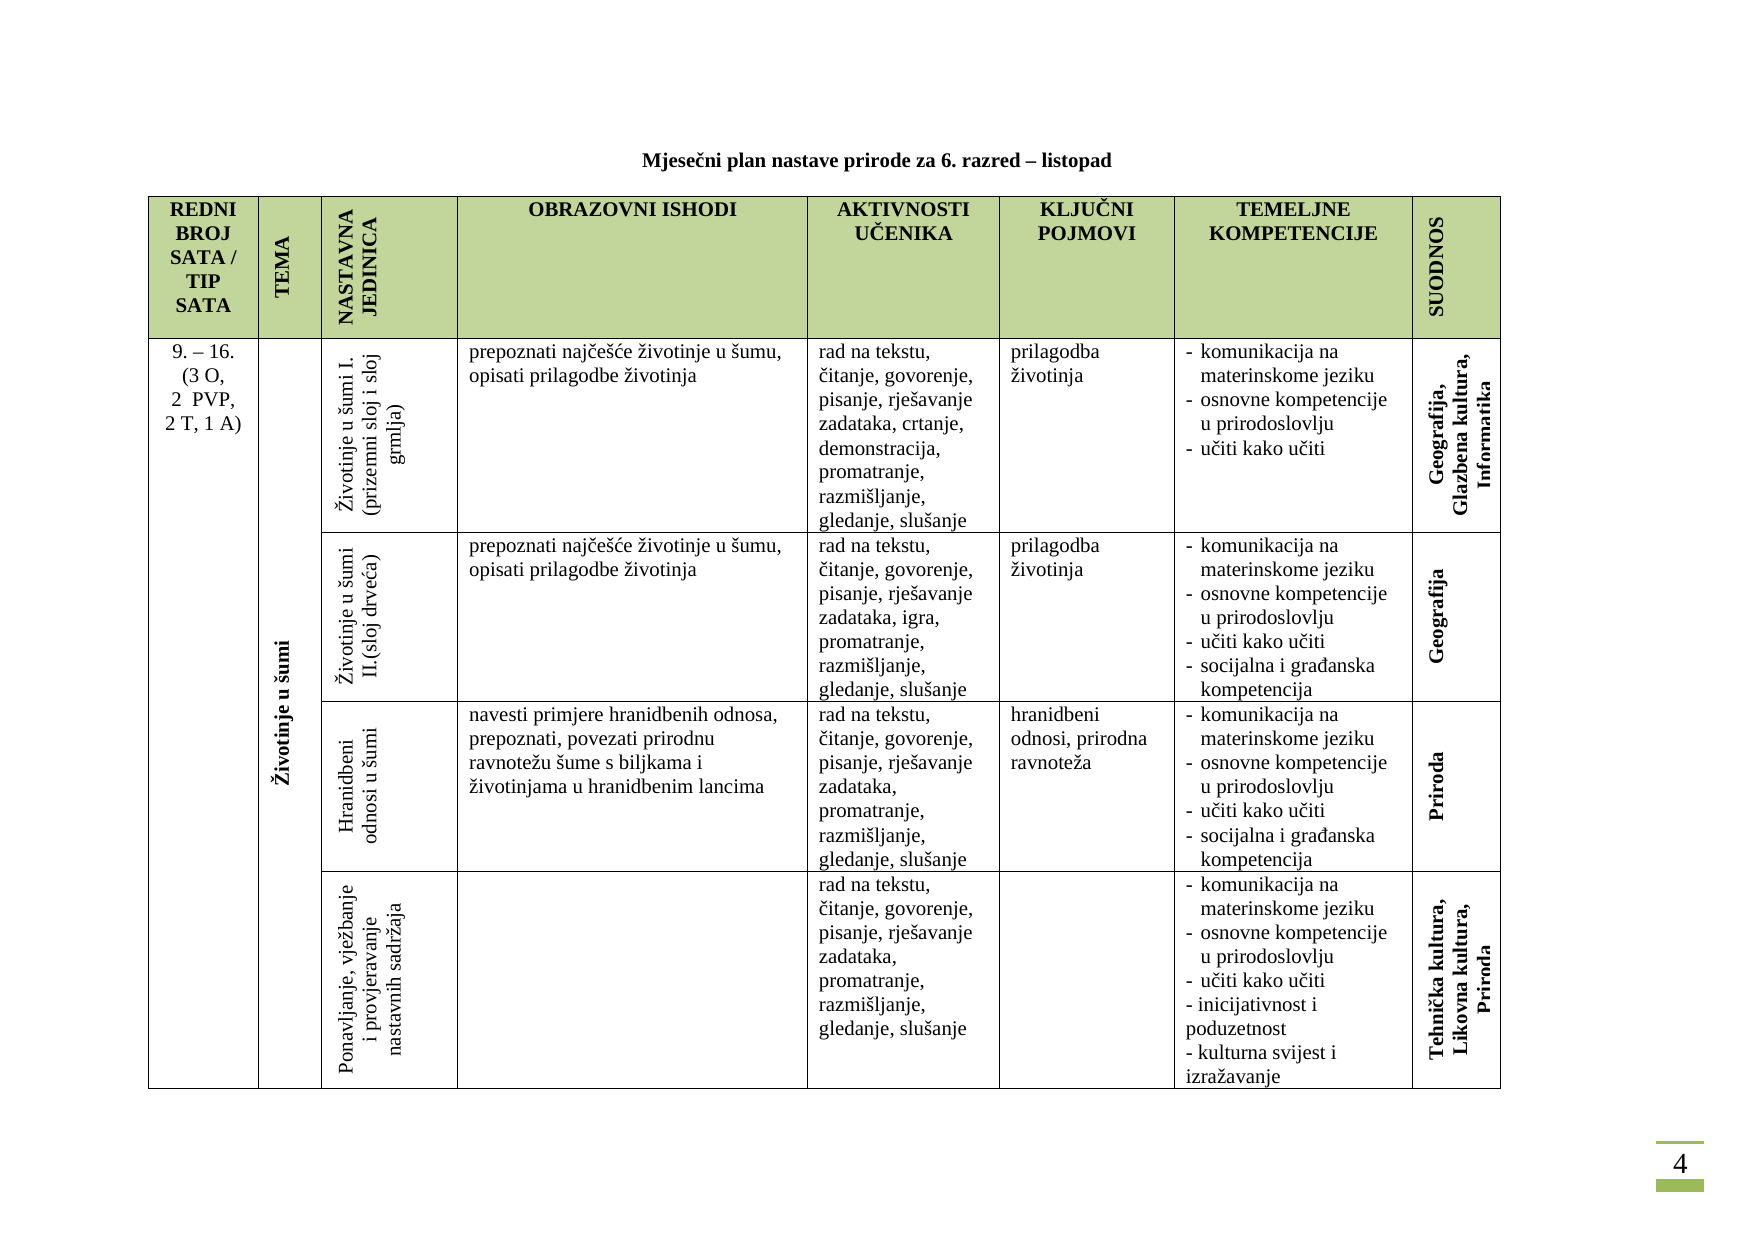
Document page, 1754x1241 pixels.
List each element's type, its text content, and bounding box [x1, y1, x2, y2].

table_cell prilagodba životinja [1000, 339, 1174, 532]
table_cell prepoznati najčešće životinje u šumu, opisati prilagodbe životinja [458, 533, 807, 701]
table_cell hranidbeni odnosi, prirodna ravnoteža [1000, 702, 1174, 871]
table_cell komunikacija na materinskome jeziku osnovne kompetencije u prirodoslovlju učiti kako učiti socijalna i građanska kompetencija [1175, 702, 1412, 871]
table_header AKTIVNOSTI UČENIKA [808, 197, 999, 338]
table_header SUODNOS [1413, 197, 1500, 338]
table_header OBRAZOVNI ISHODI [458, 197, 807, 338]
text Mjesečni plan nastave prirode za 6. razred – listopad [148, 148, 1606, 172]
table_cell Životinje u šumi II.(sloj drveća) [322, 533, 457, 701]
table_cell [1000, 872, 1174, 1088]
table_cell Hranidbeni odnosi u šumi [322, 702, 457, 871]
table_cell prilagodba životinja [1000, 533, 1174, 701]
table_cell rad na tekstu, čitanje, govorenje, pisanje, rješavanje zadataka, crtanje, demonstracija, promatranje, razmišljanje, gledanje, slušanje [808, 339, 999, 532]
table_cell rad na tekstu, čitanje, govorenje, pisanje, rješavanje zadataka, promatranje, razmišljanje, gledanje, slušanje [808, 702, 999, 871]
table_cell rad na tekstu, čitanje, govorenje, pisanje, rješavanje zadataka, igra, promatranje, razmišljanje, gledanje, slušanje [808, 533, 999, 701]
table_header KLJUČNI POJMOVI [1000, 197, 1174, 338]
table_cell navesti primjere hranidbenih odnosa, prepoznati, povezati prirodnu ravnotežu šume s biljkama i životinjama u hranidbenim lancima [458, 702, 807, 871]
table_cell komunikacija na materinskome jeziku osnovne kompetencije u prirodoslovlju učiti kako učiti socijalna i građanska kompetencija [1175, 533, 1412, 701]
table_cell Životinje u šumi [259, 339, 321, 1088]
table_cell prepoznati najčešće životinje u šumu, opisati prilagodbe životinja [458, 339, 807, 532]
table_header TEMA [259, 197, 321, 338]
table_header NASTAVNA JEDINICA [322, 197, 457, 338]
table_cell Geografija [1413, 533, 1500, 701]
table_cell [458, 872, 807, 1088]
table_cell Tehnička kultura, Likovna kultura, Priroda [1413, 872, 1500, 1088]
table_cell komunikacija na materinskome jeziku osnovne kompetencije u prirodoslovlju učiti kako učiti - inicijativnost i poduzetnost - kulturna svijest i izražavanje [1175, 872, 1412, 1088]
table_cell Životinje u šumi I. (prizemni sloj i sloj grmlja) [322, 339, 457, 532]
table_header TEMELJNE KOMPETENCIJE [1175, 197, 1412, 338]
table_cell komunikacija na materinskome jeziku osnovne kompetencije u prirodoslovlju učiti kako učiti [1175, 339, 1412, 532]
table_cell 9. – 16. (3 O, 2 PVP, 2 T, 1 A) [149, 339, 258, 1088]
table_header REDNI BROJ SATA / TIP SATA [149, 197, 258, 338]
table_cell Ponavljanje, vježbanje i provjeravanje nastavnih sadržaja [322, 872, 457, 1088]
table_cell rad na tekstu, čitanje, govorenje, pisanje, rješavanje zadataka, promatranje, razmišljanje, gledanje, slušanje [808, 872, 999, 1088]
table_cell Priroda [1413, 702, 1500, 871]
table_cell Geografija, Glazbena kultura, Informatika [1413, 339, 1500, 532]
